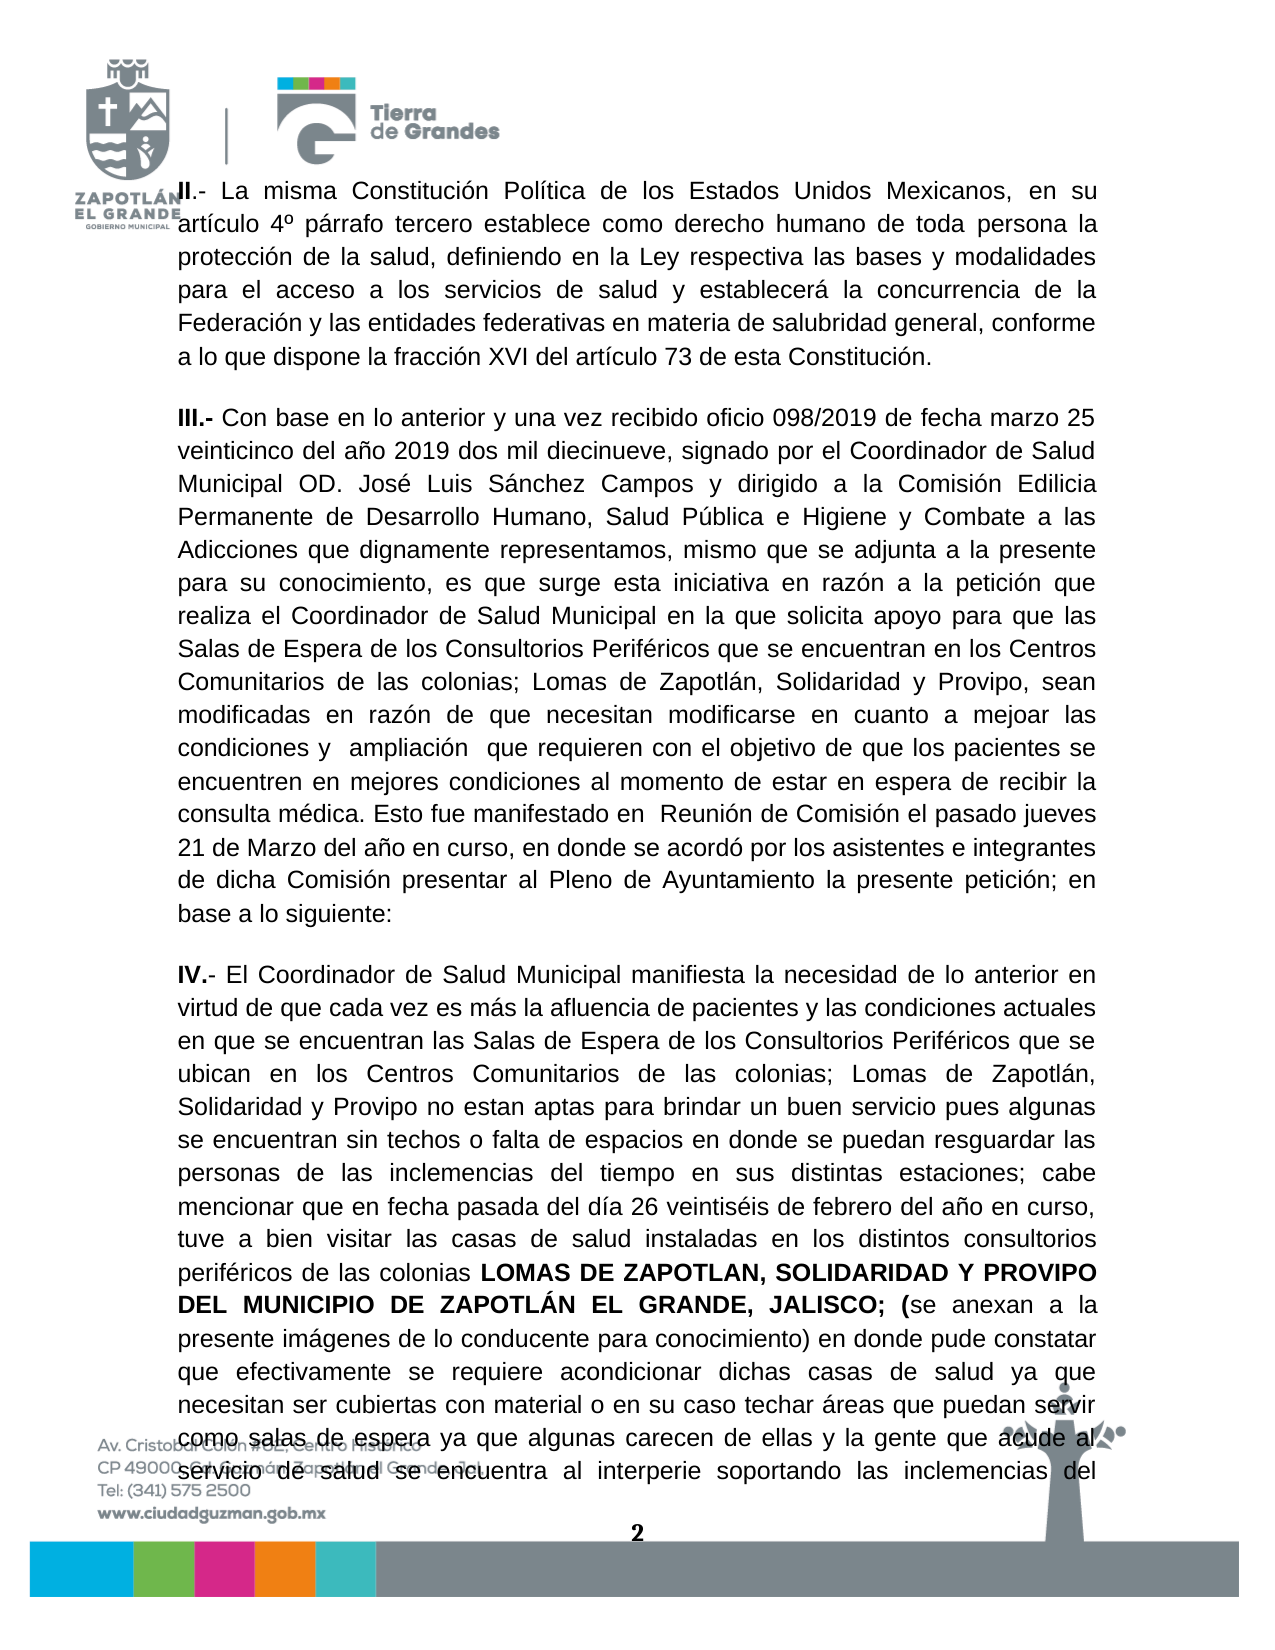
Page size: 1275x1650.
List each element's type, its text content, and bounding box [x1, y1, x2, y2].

picture [0, 0, 1275, 1650]
text III.- Con base en lo anterior y una vez recibido oficio 098/2019 de fecha marzo 25 veinticinco del año 2019 dos mil diecinueve, signado por el Coordinador de Salud Municipal OD. José Luis Sánchez Campos y dirigido a la Comisión Edilicia Permanente de Desarrollo Humano, Salud Pública e Higiene y Combate a las Adicciones que dignamente representamos, mismo que se adjunta a la presente para su conocimiento, es que surge esta iniciativa en razón a la petición que realiza el Coordinador de Salud Municipal en la que solicita apoyo para que las Salas de Espera de los Consultorios Periféricos que se encuentran en los Centros Comunitarios de las colonias; Lomas de Zapotlán, Solidaridad y Provipo, sean modificadas en razón de que necesitan modificarse en cuanto a mejoar las condiciones y ampliación que requieren con el objetivo de que los pacientes se encuentren en mejores condiciones al momento de estar en espera de recibir la consulta médica. Esto fue manifestado en Reunión de Comisión el pasado jueves 21 de Marzo del año en curso, en donde se acordó por los asistentes e integrantes de dicha Comisión presentar al Pleno de Ayuntamiento la presente petición; en base a lo siguiente: [177, 403, 1098, 927]
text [177, 960, 1098, 1484]
text II.- La misma Constitución Política de los Estados Unidos Mexicanos, en su artículo 4º párrafo tercero establece como derecho humano de toda persona la protección de la salud, definiendo en la Ley respectiva las bases y modalidades para el acceso a los servicios de salud y establecerá la concurrencia de la Federación y las entidades federativas en materia de salubridad general, conforme a lo que dispone la fracción XVI del artículo 73 de esta Constitución. [177, 176, 1098, 370]
